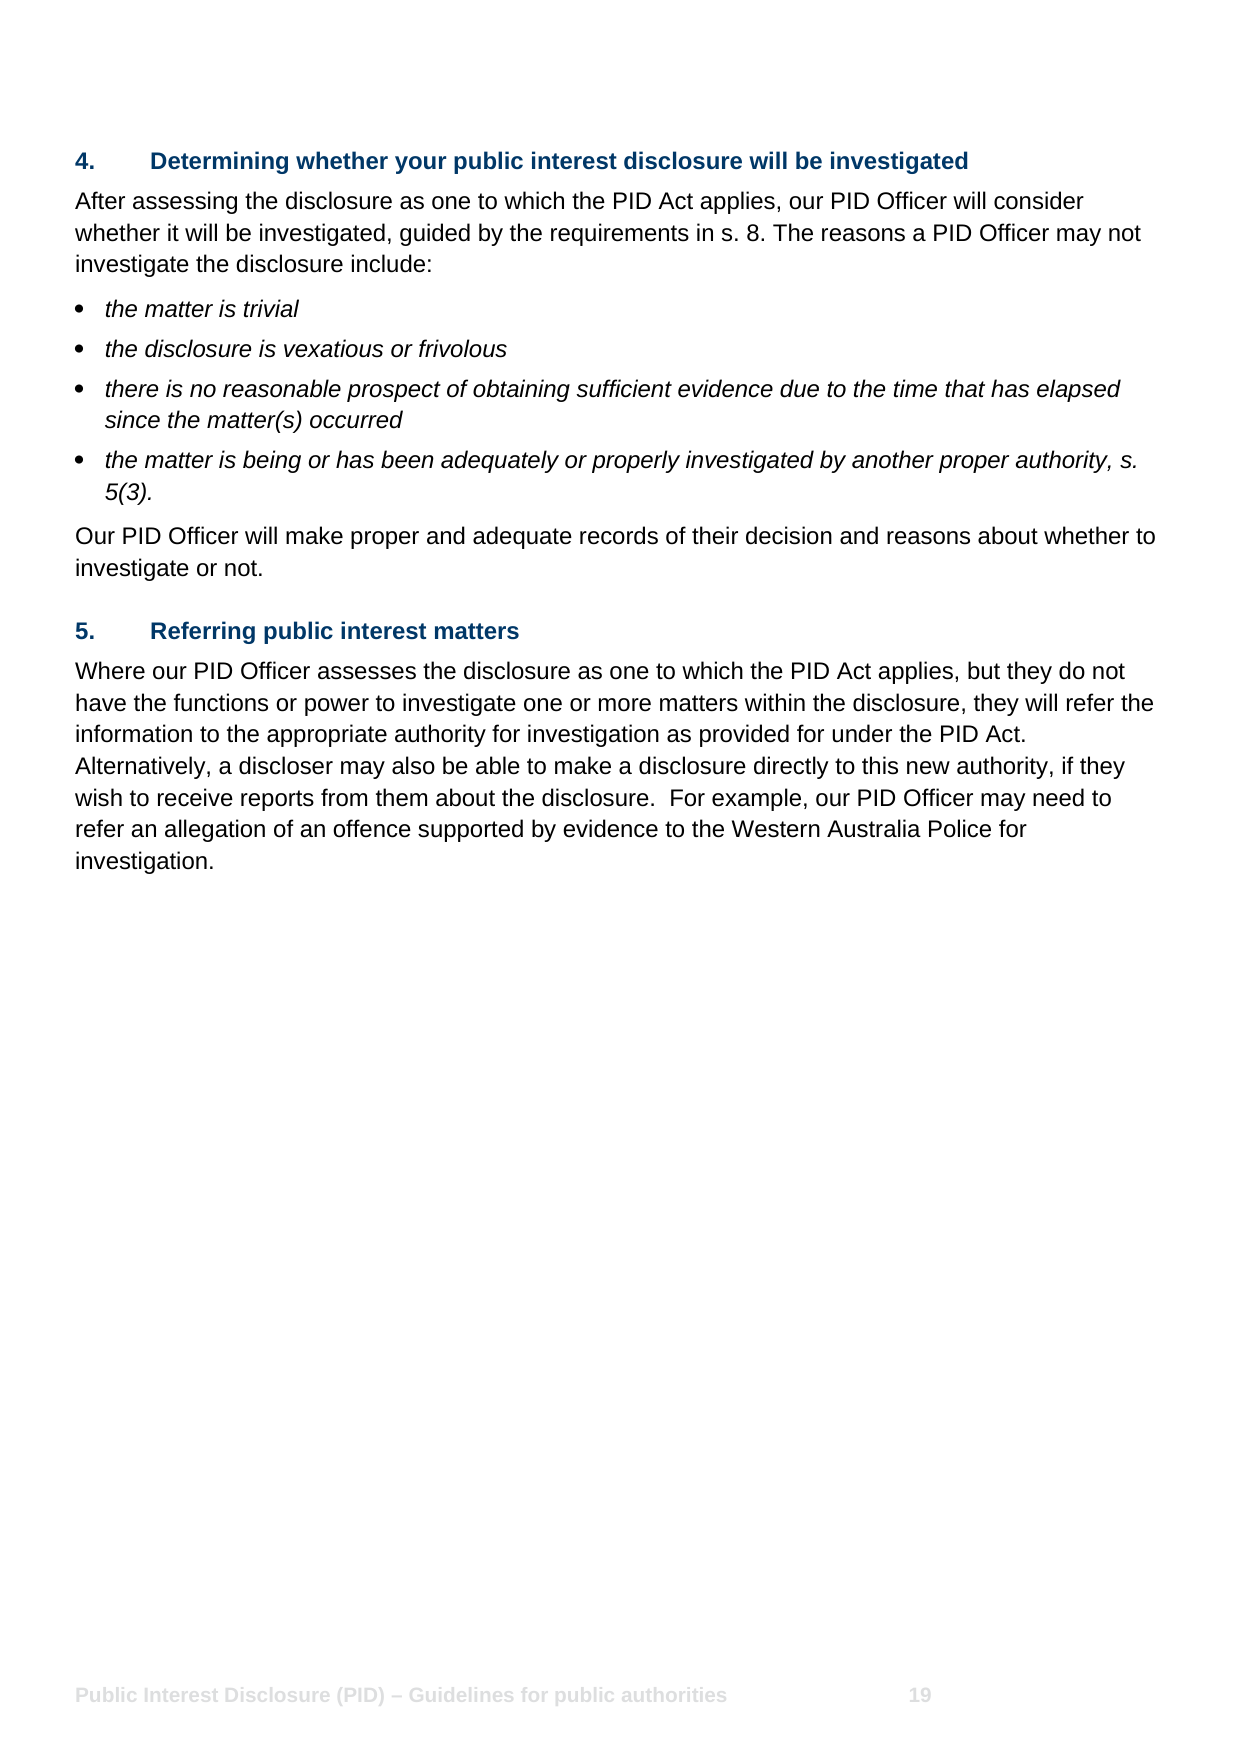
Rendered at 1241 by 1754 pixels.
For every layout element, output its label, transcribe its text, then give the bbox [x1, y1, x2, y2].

subtitle 4. Determining whether your public interest disclosure will be investigated [75, 147, 1165, 174]
text Our PID Officer will make proper and adequate records of their decision and reasons about whether to investigate or not. [75, 522, 1165, 581]
text After assessing the disclosure as one to which the PID Act applies, our PID Officer will consider whether it will be investigated, guided by the requirements in s. 8. The reasons a PID Officer may not investigate the disclosure include: [75, 187, 1165, 278]
list the matter is being or has been adequately or properly investigated by another proper authority, s. 5(3). [75, 446, 1165, 506]
subtitle 5. Referring public interest matters [75, 617, 1165, 644]
list the matter is trivial [75, 294, 1165, 322]
text Where our PID Officer assesses the disclosure as one to which the PID Act applies, but they do not have the functions or power to investigate one or more matters within the disclosure, they will refer the information to the appropriate authority for investigation as provided for under the PID Act. Alternatively, a discloser may also be able to make a disclosure directly to this new authority, if they wish to receive reports from them about the disclosure. For example, our PID Officer may need to refer an allegation of an offence supported by evidence to the Western Australia Police for investigation. [75, 657, 1165, 874]
list the disclosure is vexatious or frivolous [75, 334, 1165, 362]
list there is no reasonable prospect of obtaining sufficient evidence due to the time that has elapsed since the matter(s) occurred [75, 374, 1165, 434]
